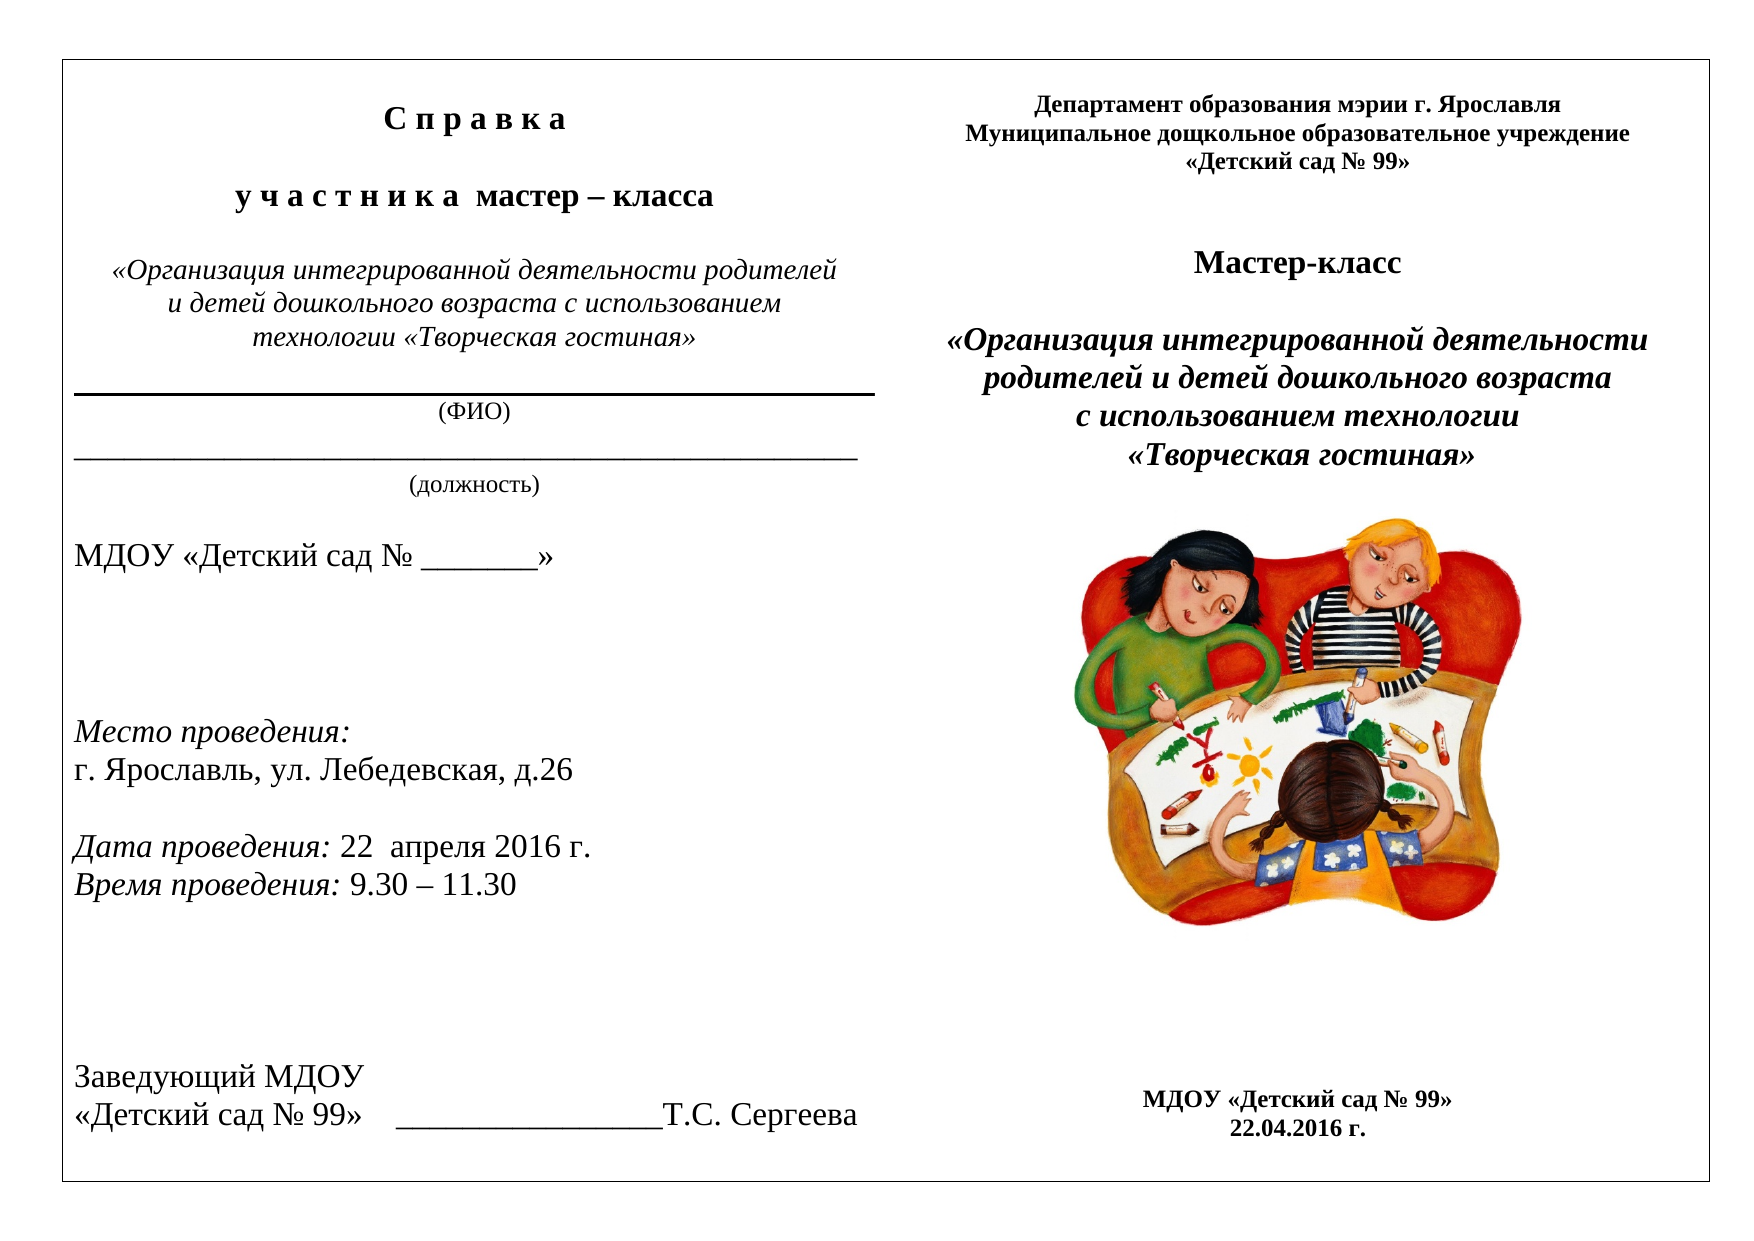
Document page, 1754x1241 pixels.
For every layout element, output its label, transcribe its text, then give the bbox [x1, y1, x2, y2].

picture [1050, 510, 1545, 941]
table_header С п р а в к а у ч а с т н и к а мастер – класса «Организация интегрированной деятельности родителей и детей дошкольного возраста с использованием технологии «Творческая гостиная» (ФИО) _______________________________________________ (должность) МДОУ «Детский сад № _______» Место проведения: г. Ярославль, ул. Лебедевская, д.26 Дата проведения: 22 апреля 2016 г. Время проведения: 9.30 – 11.30 Заведующий МДОУ «Детский сад № 99» ________________Т.С. Сергеева [63, 60, 886, 1181]
table_header Департамент образования мэрии г. Ярославля Муниципальное дощкольное образовательное учреждение «Детский сад № 99» Мастер-класс «Организация интегрированной деятельности родителей и детей дошкольного возраста с использованием технологии «Творческая гостиная» МДОУ «Детский сад № 99» 22.04.2016 г. [886, 60, 1709, 1181]
